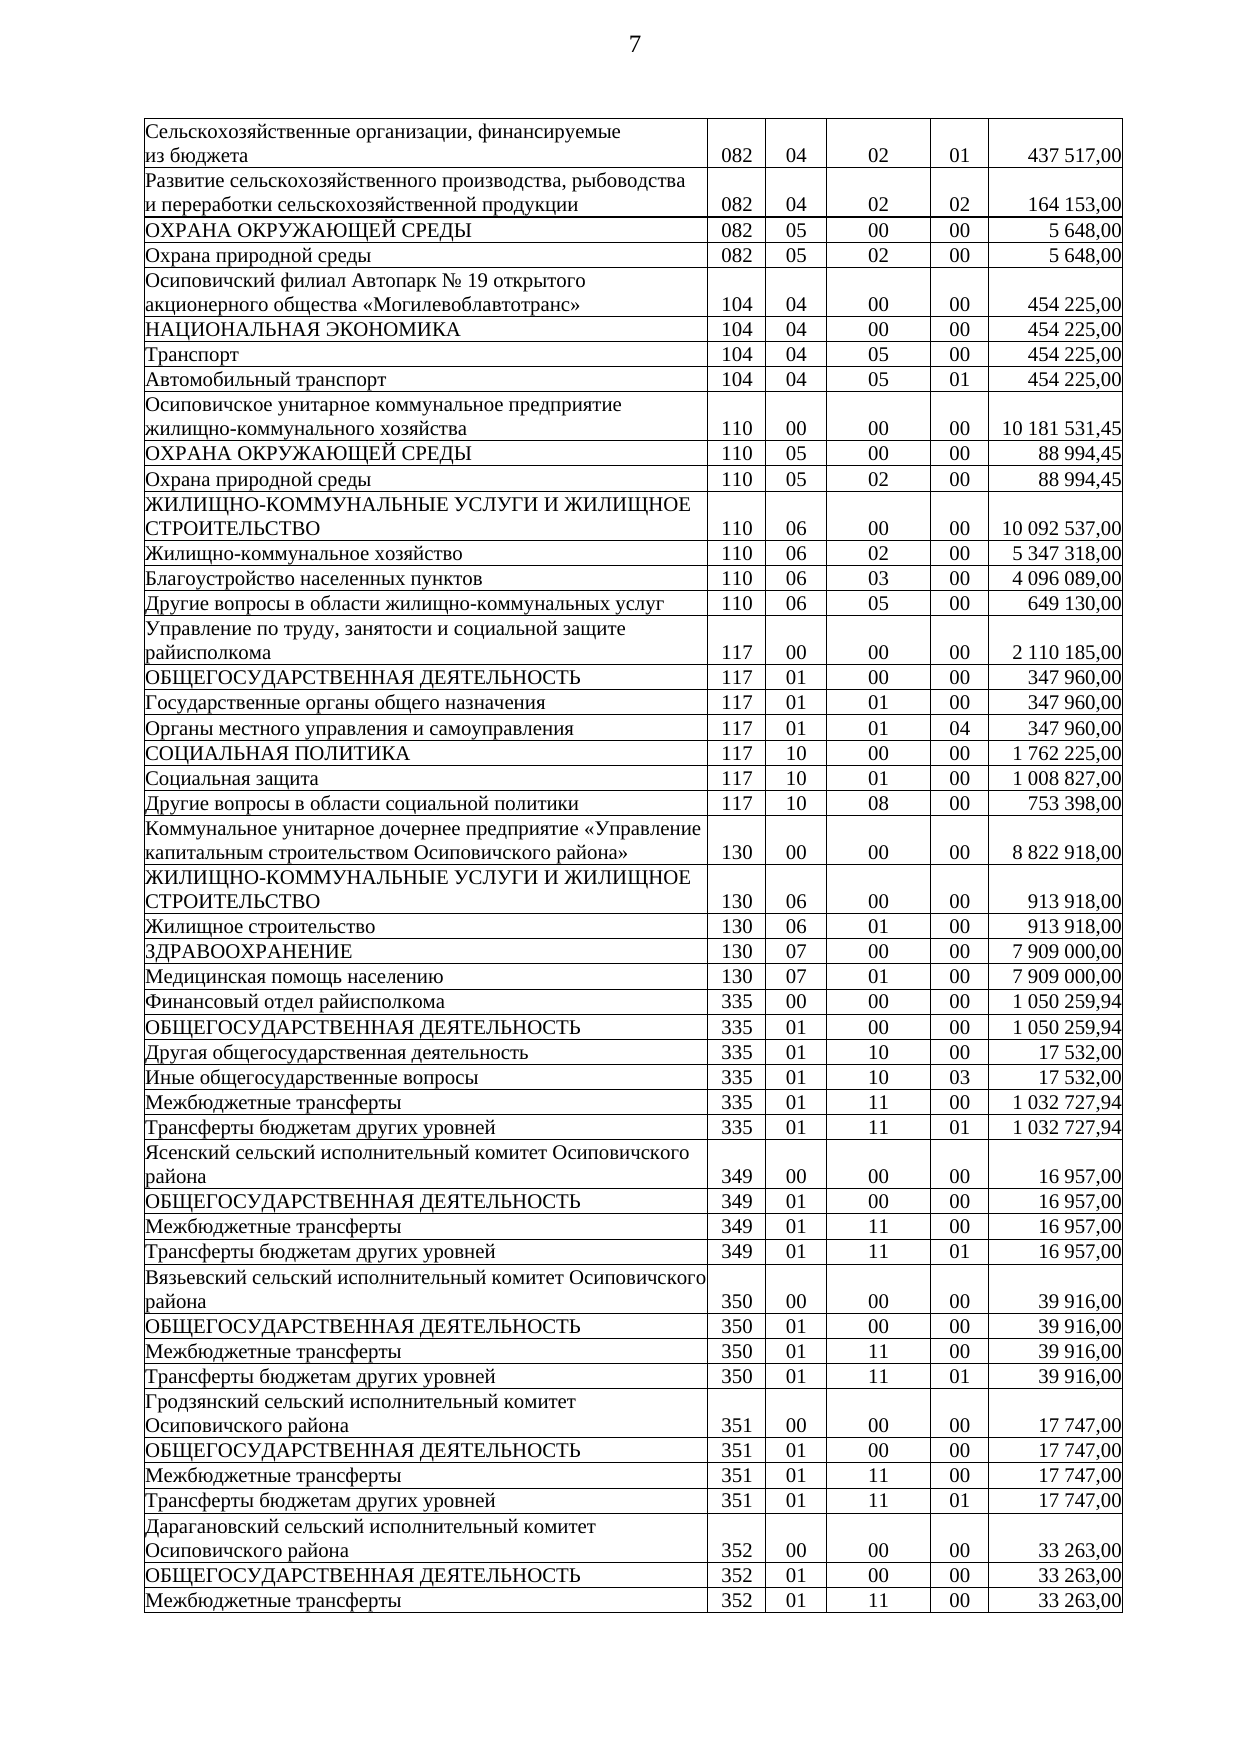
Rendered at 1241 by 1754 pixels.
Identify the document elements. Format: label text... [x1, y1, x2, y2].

table_cell Автомобильный транспорт [145, 367, 707, 391]
table_cell 01 [766, 1563, 826, 1587]
table_cell Коммунальное унитарное дочернее предприятие «Управление капитальным строительством Осиповичского района» [145, 816, 707, 864]
table_cell 352 [708, 1563, 765, 1587]
table_cell 351 [708, 1438, 765, 1462]
table_cell 00 [931, 791, 988, 815]
table_cell 5 648,00 [989, 243, 1122, 267]
table_cell Органы местного управления и самоуправления [145, 715, 707, 739]
table_cell 00 [827, 441, 930, 465]
table_cell 347 960,00 [989, 665, 1122, 689]
table_cell Жилищное строительство [145, 914, 707, 938]
table_cell 00 [931, 268, 988, 316]
table_cell 00 [766, 990, 826, 1013]
table_cell Финансовый отдел райисполкома [145, 990, 707, 1013]
table_cell 00 [931, 964, 988, 988]
table_cell 01 [766, 1588, 826, 1612]
table_cell 164 153,00 [989, 168, 1122, 216]
table_cell 1 050 259,94 [989, 1015, 1122, 1039]
table_cell Межбюджетные трансферты [145, 1588, 707, 1612]
table_cell 00 [766, 392, 826, 440]
table_cell 01 [766, 1339, 826, 1363]
table_cell 2 110 185,00 [989, 616, 1122, 664]
table_cell 01 [827, 914, 930, 938]
table_cell 33 263,00 [989, 1514, 1122, 1562]
table_cell 00 [931, 441, 988, 465]
table_cell 130 [708, 914, 765, 938]
table_cell 913 918,00 [989, 865, 1122, 913]
table_cell 05 [827, 367, 930, 391]
table_cell 39 916,00 [989, 1364, 1122, 1388]
table_cell 130 [708, 964, 765, 988]
table_cell 16 957,00 [989, 1140, 1122, 1188]
table_cell 00 [931, 1339, 988, 1363]
table_cell 00 [827, 741, 930, 764]
table_cell Вязьевский сельский исполнительный комитет Осиповичского района [145, 1265, 707, 1313]
table_cell 10 [766, 766, 826, 790]
table_cell Транспорт [145, 342, 707, 366]
table_cell Жилищно-коммунальное хозяйство [145, 541, 707, 565]
table_cell 110 [708, 591, 765, 615]
table_cell 01 [766, 1314, 826, 1338]
table_cell 11 [827, 1364, 930, 1388]
table_cell 00 [931, 492, 988, 540]
table_cell 01 [766, 1489, 826, 1512]
table_cell 110 [708, 492, 765, 540]
table_cell 17 747,00 [989, 1463, 1122, 1487]
table_cell 00 [827, 392, 930, 440]
table_cell 01 [931, 1240, 988, 1263]
table_cell 00 [827, 665, 930, 689]
table_cell 00 [931, 1563, 988, 1587]
table_cell 649 130,00 [989, 591, 1122, 615]
table_cell 335 [708, 1040, 765, 1064]
table_cell 335 [708, 1115, 765, 1139]
table_cell 335 [708, 990, 765, 1013]
table_cell 335 [708, 1065, 765, 1089]
table_cell 00 [931, 243, 988, 267]
table_cell 00 [931, 317, 988, 341]
table_cell 01 [766, 1040, 826, 1064]
table_cell Охрана природной среды [145, 466, 707, 491]
table_cell 352 [708, 1588, 765, 1612]
table_cell 00 [827, 317, 930, 341]
table_cell 349 [708, 1214, 765, 1238]
table_cell Другие вопросы в области социальной политики [145, 791, 707, 815]
table_cell 347 960,00 [989, 715, 1122, 739]
table_cell 110 [708, 541, 765, 565]
table_cell 00 [931, 766, 988, 790]
table_cell Сельскохозяйственные организации, финансируемые из бюджета [145, 119, 707, 167]
table_cell 753 398,00 [989, 791, 1122, 815]
table_cell 349 [708, 1189, 765, 1213]
table_cell 104 [708, 342, 765, 366]
table_cell 347 960,00 [989, 690, 1122, 714]
table_cell Трансферты бюджетам других уровней [145, 1115, 707, 1139]
table_cell Трансферты бюджетам других уровней [145, 1364, 707, 1388]
table_cell 01 [931, 119, 988, 167]
table_cell 7 909 000,00 [989, 964, 1122, 988]
table_cell 082 [708, 218, 765, 242]
table_cell 88 994,45 [989, 466, 1122, 491]
table_cell 130 [708, 816, 765, 864]
table_cell 00 [827, 1140, 930, 1188]
table_cell 04 [766, 317, 826, 341]
table_cell 10 [827, 1040, 930, 1064]
table_cell 110 [708, 392, 765, 440]
table_cell 00 [827, 865, 930, 913]
table_cell Социальная защита [145, 766, 707, 790]
table_cell 33 263,00 [989, 1588, 1122, 1612]
table_cell 16 957,00 [989, 1214, 1122, 1238]
table_cell 00 [931, 865, 988, 913]
table_cell 01 [827, 690, 930, 714]
table_cell 104 [708, 268, 765, 316]
table_cell 00 [931, 1438, 988, 1462]
table_cell 1 762 225,00 [989, 741, 1122, 764]
table_cell 00 [827, 616, 930, 664]
table_cell 01 [766, 665, 826, 689]
table_cell НАЦИОНАЛЬНАЯ ЭКОНОМИКА [145, 317, 707, 341]
table_cell 349 [708, 1140, 765, 1188]
table_cell 349 [708, 1240, 765, 1263]
table_cell 01 [931, 1489, 988, 1512]
table_cell 350 [708, 1265, 765, 1313]
table_cell СОЦИАЛЬНАЯ ПОЛИТИКА [145, 741, 707, 764]
table_cell Другая общегосударственная деятельность [145, 1040, 707, 1064]
table_cell 04 [766, 342, 826, 366]
table_cell 00 [931, 1090, 988, 1114]
table_cell 00 [827, 1314, 930, 1338]
table_cell 00 [931, 1015, 988, 1039]
table_cell 00 [931, 1588, 988, 1612]
table_cell ЖИЛИЩНО-КОММУНАЛЬНЫЕ УСЛУГИ И ЖИЛИЩНОЕ СТРОИТЕЛЬСТВО [145, 865, 707, 913]
table_cell 00 [931, 1040, 988, 1064]
table_cell 00 [931, 741, 988, 764]
table_cell 02 [827, 541, 930, 565]
table_cell 16 957,00 [989, 1240, 1122, 1263]
table_cell 02 [827, 243, 930, 267]
table_cell 06 [766, 591, 826, 615]
table_cell 01 [931, 367, 988, 391]
table_cell 00 [827, 218, 930, 242]
table_cell 00 [827, 1563, 930, 1587]
table_cell Межбюджетные трансферты [145, 1339, 707, 1363]
table_cell 05 [766, 243, 826, 267]
table_cell 11 [827, 1489, 930, 1512]
table_cell 351 [708, 1463, 765, 1487]
table_cell 913 918,00 [989, 914, 1122, 938]
table_cell 110 [708, 566, 765, 590]
table_cell 00 [827, 1438, 930, 1462]
table_cell 01 [766, 1115, 826, 1139]
table_cell 01 [766, 1214, 826, 1238]
table_cell 5 648,00 [989, 218, 1122, 242]
table_cell 00 [931, 566, 988, 590]
table_cell 11 [827, 1090, 930, 1114]
table_cell 117 [708, 766, 765, 790]
table_cell ОБЩЕГОСУДАРСТВЕННАЯ ДЕЯТЕЛЬНОСТЬ [145, 1189, 707, 1213]
table_cell 10 [827, 1065, 930, 1089]
table_cell 11 [827, 1463, 930, 1487]
table_cell 00 [827, 1015, 930, 1039]
table_cell 17 747,00 [989, 1389, 1122, 1437]
table_cell Государственные органы общего назначения [145, 690, 707, 714]
table_cell 110 [708, 441, 765, 465]
table_cell 454 225,00 [989, 268, 1122, 316]
table_cell 00 [931, 342, 988, 366]
table_cell 11 [827, 1115, 930, 1139]
table_cell 00 [766, 616, 826, 664]
table_cell 1 050 259,94 [989, 990, 1122, 1013]
table_cell 1 032 727,94 [989, 1115, 1122, 1139]
table_cell 01 [827, 715, 930, 739]
table_cell 10 [766, 741, 826, 764]
table_cell 00 [931, 616, 988, 664]
table_cell 00 [827, 1189, 930, 1213]
table_cell 454 225,00 [989, 317, 1122, 341]
table_cell 17 532,00 [989, 1040, 1122, 1064]
table_cell ОБЩЕГОСУДАРСТВЕННАЯ ДЕЯТЕЛЬНОСТЬ [145, 665, 707, 689]
table_cell 335 [708, 1015, 765, 1039]
table_cell 01 [766, 1463, 826, 1487]
table_cell 130 [708, 939, 765, 963]
table_cell 11 [827, 1214, 930, 1238]
table_cell ЗДРАВООХРАНЕНИЕ [145, 939, 707, 963]
table_cell 05 [827, 342, 930, 366]
table_cell Ясенский сельский исполнительный комитет Осиповичского района [145, 1140, 707, 1188]
table_cell 00 [827, 1514, 930, 1562]
table_cell 117 [708, 616, 765, 664]
table_cell 11 [827, 1240, 930, 1263]
table_cell 00 [931, 1514, 988, 1562]
table_cell 00 [931, 541, 988, 565]
table_cell 02 [931, 168, 988, 216]
table_cell ОБЩЕГОСУДАРСТВЕННАЯ ДЕЯТЕЛЬНОСТЬ [145, 1314, 707, 1338]
table_cell 082 [708, 119, 765, 167]
table_cell 03 [827, 566, 930, 590]
table_cell 01 [766, 1364, 826, 1388]
table_cell 117 [708, 715, 765, 739]
table_cell 08 [827, 791, 930, 815]
table_cell 04 [931, 715, 988, 739]
table_cell 117 [708, 665, 765, 689]
table_cell 082 [708, 168, 765, 216]
table_cell Охрана природной среды [145, 243, 707, 267]
table_cell 07 [766, 939, 826, 963]
table_cell 16 957,00 [989, 1189, 1122, 1213]
table_cell 350 [708, 1339, 765, 1363]
table_cell 00 [931, 392, 988, 440]
table_cell 117 [708, 791, 765, 815]
table_cell 01 [931, 1115, 988, 1139]
table_cell 00 [766, 816, 826, 864]
table_cell Межбюджетные трансферты [145, 1090, 707, 1114]
table_cell 01 [766, 1090, 826, 1114]
table_cell ЖИЛИЩНО-КОММУНАЛЬНЫЕ УСЛУГИ И ЖИЛИЩНОЕ СТРОИТЕЛЬСТВО [145, 492, 707, 540]
table_cell 02 [827, 168, 930, 216]
table_cell 39 916,00 [989, 1265, 1122, 1313]
table_cell 05 [766, 218, 826, 242]
table_cell 11 [827, 1339, 930, 1363]
table_cell 454 225,00 [989, 342, 1122, 366]
table_cell 39 916,00 [989, 1339, 1122, 1363]
table_cell 05 [827, 591, 930, 615]
table_cell 00 [827, 492, 930, 540]
table_cell 00 [766, 1514, 826, 1562]
table_cell 00 [931, 990, 988, 1013]
table_cell 082 [708, 243, 765, 267]
table_cell Управление по труду, занятости и социальной защите райисполкома [145, 616, 707, 664]
table_cell 00 [931, 939, 988, 963]
table_cell 01 [931, 1364, 988, 1388]
table_cell 00 [827, 939, 930, 963]
table_cell 8 822 918,00 [989, 816, 1122, 864]
table_cell 10 181 531,45 [989, 392, 1122, 440]
table_cell 117 [708, 741, 765, 764]
table_cell 350 [708, 1364, 765, 1388]
table_cell 02 [827, 466, 930, 491]
table_cell 01 [766, 690, 826, 714]
table_cell 05 [766, 441, 826, 465]
table_cell 350 [708, 1314, 765, 1338]
table_cell 00 [931, 1389, 988, 1437]
table_cell 00 [931, 591, 988, 615]
table_cell 88 994,45 [989, 441, 1122, 465]
table_cell 5 347 318,00 [989, 541, 1122, 565]
table_cell Межбюджетные трансферты [145, 1214, 707, 1238]
table_cell Медицинская помощь населению [145, 964, 707, 988]
table_cell 00 [931, 218, 988, 242]
table_cell 00 [931, 1214, 988, 1238]
table_cell 00 [766, 1140, 826, 1188]
table_cell 17 747,00 [989, 1438, 1122, 1462]
table_cell 7 909 000,00 [989, 939, 1122, 963]
table_cell 10 [766, 791, 826, 815]
table_cell 00 [827, 816, 930, 864]
table_cell 04 [766, 168, 826, 216]
table_cell Трансферты бюджетам других уровней [145, 1489, 707, 1512]
table_cell 06 [766, 492, 826, 540]
table_cell 351 [708, 1489, 765, 1512]
table_cell Трансферты бюджетам других уровней [145, 1240, 707, 1263]
table_cell Межбюджетные трансферты [145, 1463, 707, 1487]
table_cell 33 263,00 [989, 1563, 1122, 1587]
table_cell 39 916,00 [989, 1314, 1122, 1338]
table_cell 454 225,00 [989, 367, 1122, 391]
table_cell ОХРАНА ОКРУЖАЮЩЕЙ СРЕДЫ [145, 218, 707, 242]
table_cell ОБЩЕГОСУДАРСТВЕННАЯ ДЕЯТЕЛЬНОСТЬ [145, 1563, 707, 1587]
table_cell 04 [766, 268, 826, 316]
table_cell Осиповичское унитарное коммунальное предприятие жилищно-коммунального хозяйства [145, 392, 707, 440]
table_cell 01 [766, 715, 826, 739]
table_cell 00 [931, 690, 988, 714]
table_cell 00 [931, 914, 988, 938]
table_cell 00 [827, 1389, 930, 1437]
table_cell 17 532,00 [989, 1065, 1122, 1089]
table_cell 01 [766, 1065, 826, 1089]
table_cell 00 [931, 665, 988, 689]
table_cell 00 [766, 1265, 826, 1313]
table_cell 03 [931, 1065, 988, 1089]
table_cell Развитие сельскохозяйственного производства, рыбоводства и переработки сельскохозяйственной продукции [145, 168, 707, 216]
table_cell 10 092 537,00 [989, 492, 1122, 540]
table_cell ОБЩЕГОСУДАРСТВЕННАЯ ДЕЯТЕЛЬНОСТЬ [145, 1438, 707, 1462]
table_cell 335 [708, 1090, 765, 1114]
table_cell 00 [931, 466, 988, 491]
table_cell 00 [931, 1463, 988, 1487]
table_cell 1 008 827,00 [989, 766, 1122, 790]
table_cell Гродзянский сельский исполнительный комитет Осиповичского района [145, 1389, 707, 1437]
table_cell 07 [766, 964, 826, 988]
table_cell 00 [931, 816, 988, 864]
table_cell 01 [827, 964, 930, 988]
table_cell 130 [708, 865, 765, 913]
table_cell 11 [827, 1588, 930, 1612]
table_cell 00 [931, 1140, 988, 1188]
table_cell 06 [766, 865, 826, 913]
table_cell 00 [931, 1265, 988, 1313]
table_cell 04 [766, 119, 826, 167]
table_cell 04 [766, 367, 826, 391]
table_cell Дарагановский сельский исполнительный комитет Осиповичского района [145, 1514, 707, 1562]
table_cell 352 [708, 1514, 765, 1562]
table_cell 00 [766, 1389, 826, 1437]
table_cell 02 [827, 119, 930, 167]
table_cell 104 [708, 317, 765, 341]
table_cell 01 [827, 766, 930, 790]
table_cell 351 [708, 1389, 765, 1437]
table_cell 00 [827, 990, 930, 1013]
table_cell 00 [931, 1314, 988, 1338]
table_cell Осиповичский филиал Автопарк № 19 открытого акционерного общества «Могилевоблавтотранс» [145, 268, 707, 316]
table_cell 00 [827, 268, 930, 316]
table_cell 01 [766, 1015, 826, 1039]
table_cell Иные общегосударственные вопросы [145, 1065, 707, 1089]
table_cell 00 [827, 1265, 930, 1313]
table_cell 4 096 089,00 [989, 566, 1122, 590]
table_cell 06 [766, 566, 826, 590]
table_cell 06 [766, 541, 826, 565]
table_cell 17 747,00 [989, 1489, 1122, 1512]
table_cell Благоустройство населенных пунктов [145, 566, 707, 590]
table_cell 06 [766, 914, 826, 938]
table_cell 01 [766, 1240, 826, 1263]
table_cell 110 [708, 466, 765, 491]
table_cell 117 [708, 690, 765, 714]
table_cell 01 [766, 1438, 826, 1462]
table_cell 437 517,00 [989, 119, 1122, 167]
table_cell 104 [708, 367, 765, 391]
table_cell ОБЩЕГОСУДАРСТВЕННАЯ ДЕЯТЕЛЬНОСТЬ [145, 1015, 707, 1039]
table_cell 01 [766, 1189, 826, 1213]
table_cell 1 032 727,94 [989, 1090, 1122, 1114]
table_cell 05 [766, 466, 826, 491]
table_cell ОХРАНА ОКРУЖАЮЩЕЙ СРЕДЫ [145, 441, 707, 465]
table_cell Другие вопросы в области жилищно-коммунальных услуг [145, 591, 707, 615]
table_cell 00 [931, 1189, 988, 1213]
